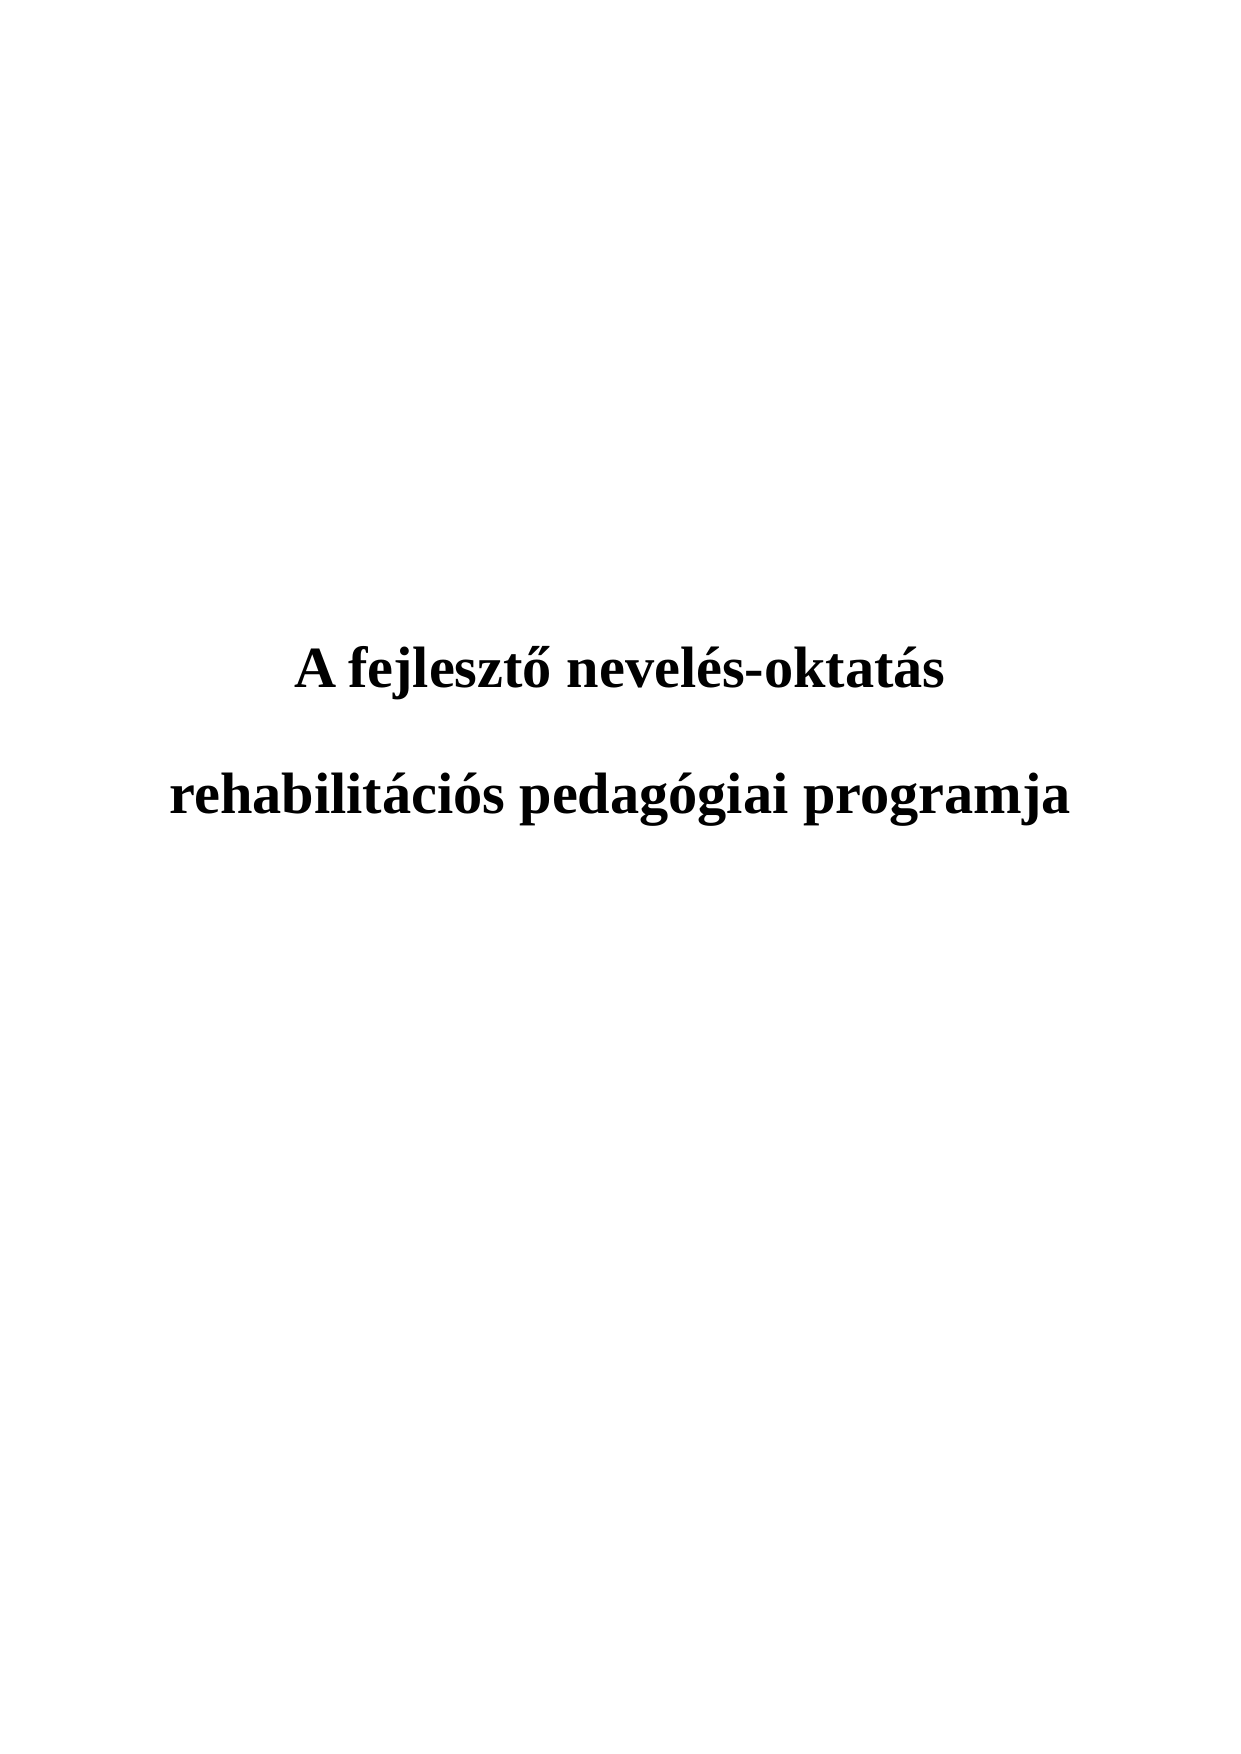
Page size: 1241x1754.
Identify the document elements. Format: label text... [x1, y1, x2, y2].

text rehabilitációs pedagógiai programja [148, 759, 1093, 826]
text A fejlesztő nevelés-oktatás [148, 633, 1093, 700]
